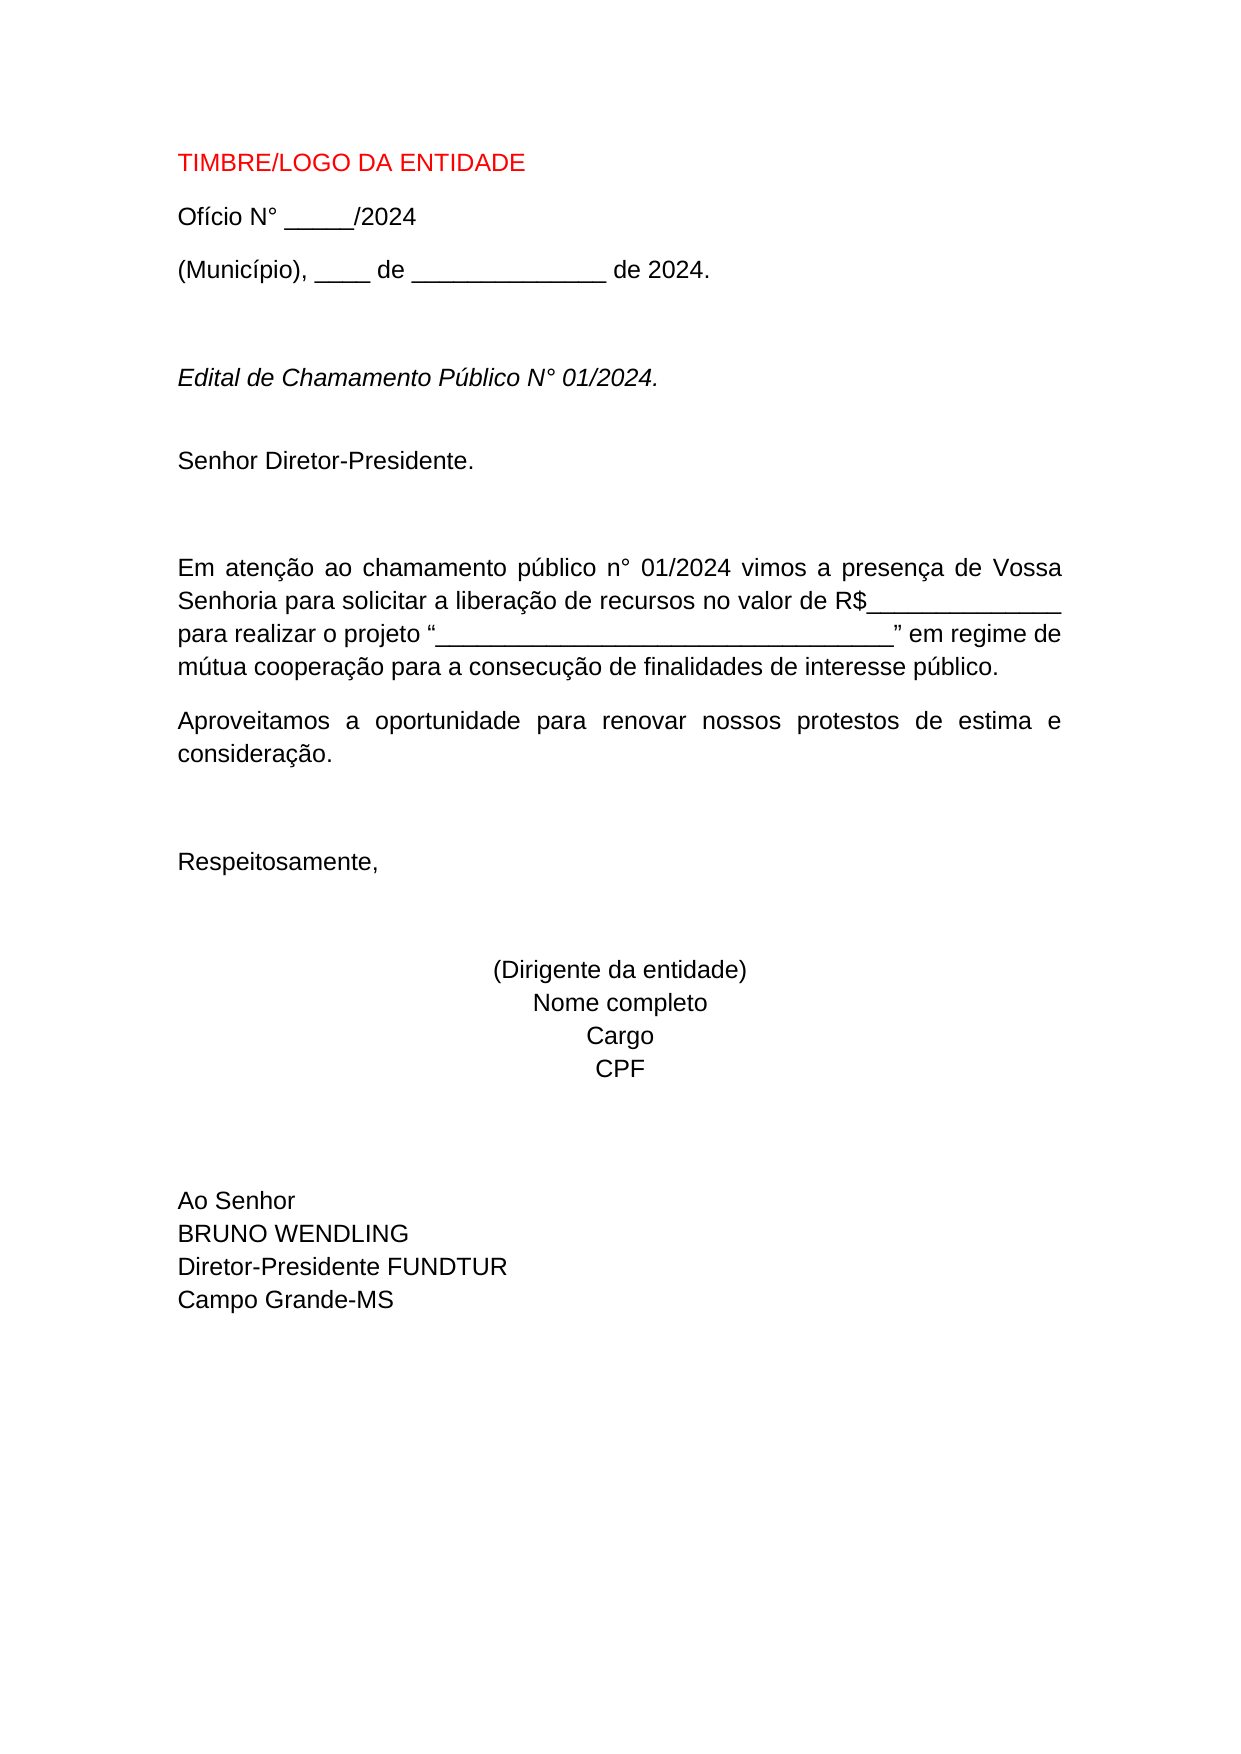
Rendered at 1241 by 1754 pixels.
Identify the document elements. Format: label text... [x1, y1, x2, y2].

text Diretor-Presidente FUNDTUR [177, 1252, 1063, 1281]
text Respeitosamente, [177, 847, 1063, 876]
text CPF [177, 1054, 1063, 1082]
text Cargo [177, 1021, 1063, 1049]
text (Município), ____ de ______________ de 2024. [177, 255, 1063, 284]
text Aproveitamos a oportunidade para renovar nossos protestos de estima e consideração. [177, 706, 1063, 768]
text TIMBRE/LOGO DA ENTIDADE [177, 148, 1063, 176]
text Senhor Diretor-Presidente. [177, 446, 1063, 474]
text Em atenção ao chamamento público n° 01/2024 vimos a presença de Vossa Senhoria para solicitar a liberação de recursos no valor de R$______________ para realizar o projeto “_________________________________” em regime de mútua cooperação para a consecução de finalidades de interesse público. [177, 553, 1063, 681]
text (Dirigente da entidade) [177, 955, 1063, 983]
text Ofício N° _____/2024 [177, 201, 1063, 230]
text Nome completo [177, 988, 1063, 1016]
text Ao Senhor [177, 1186, 1063, 1214]
text Edital de Chamamento Público N° 01/2024. [177, 363, 1063, 392]
text BRUNO WENDLING [177, 1219, 1063, 1248]
text Campo Grande-MS [177, 1285, 1063, 1314]
